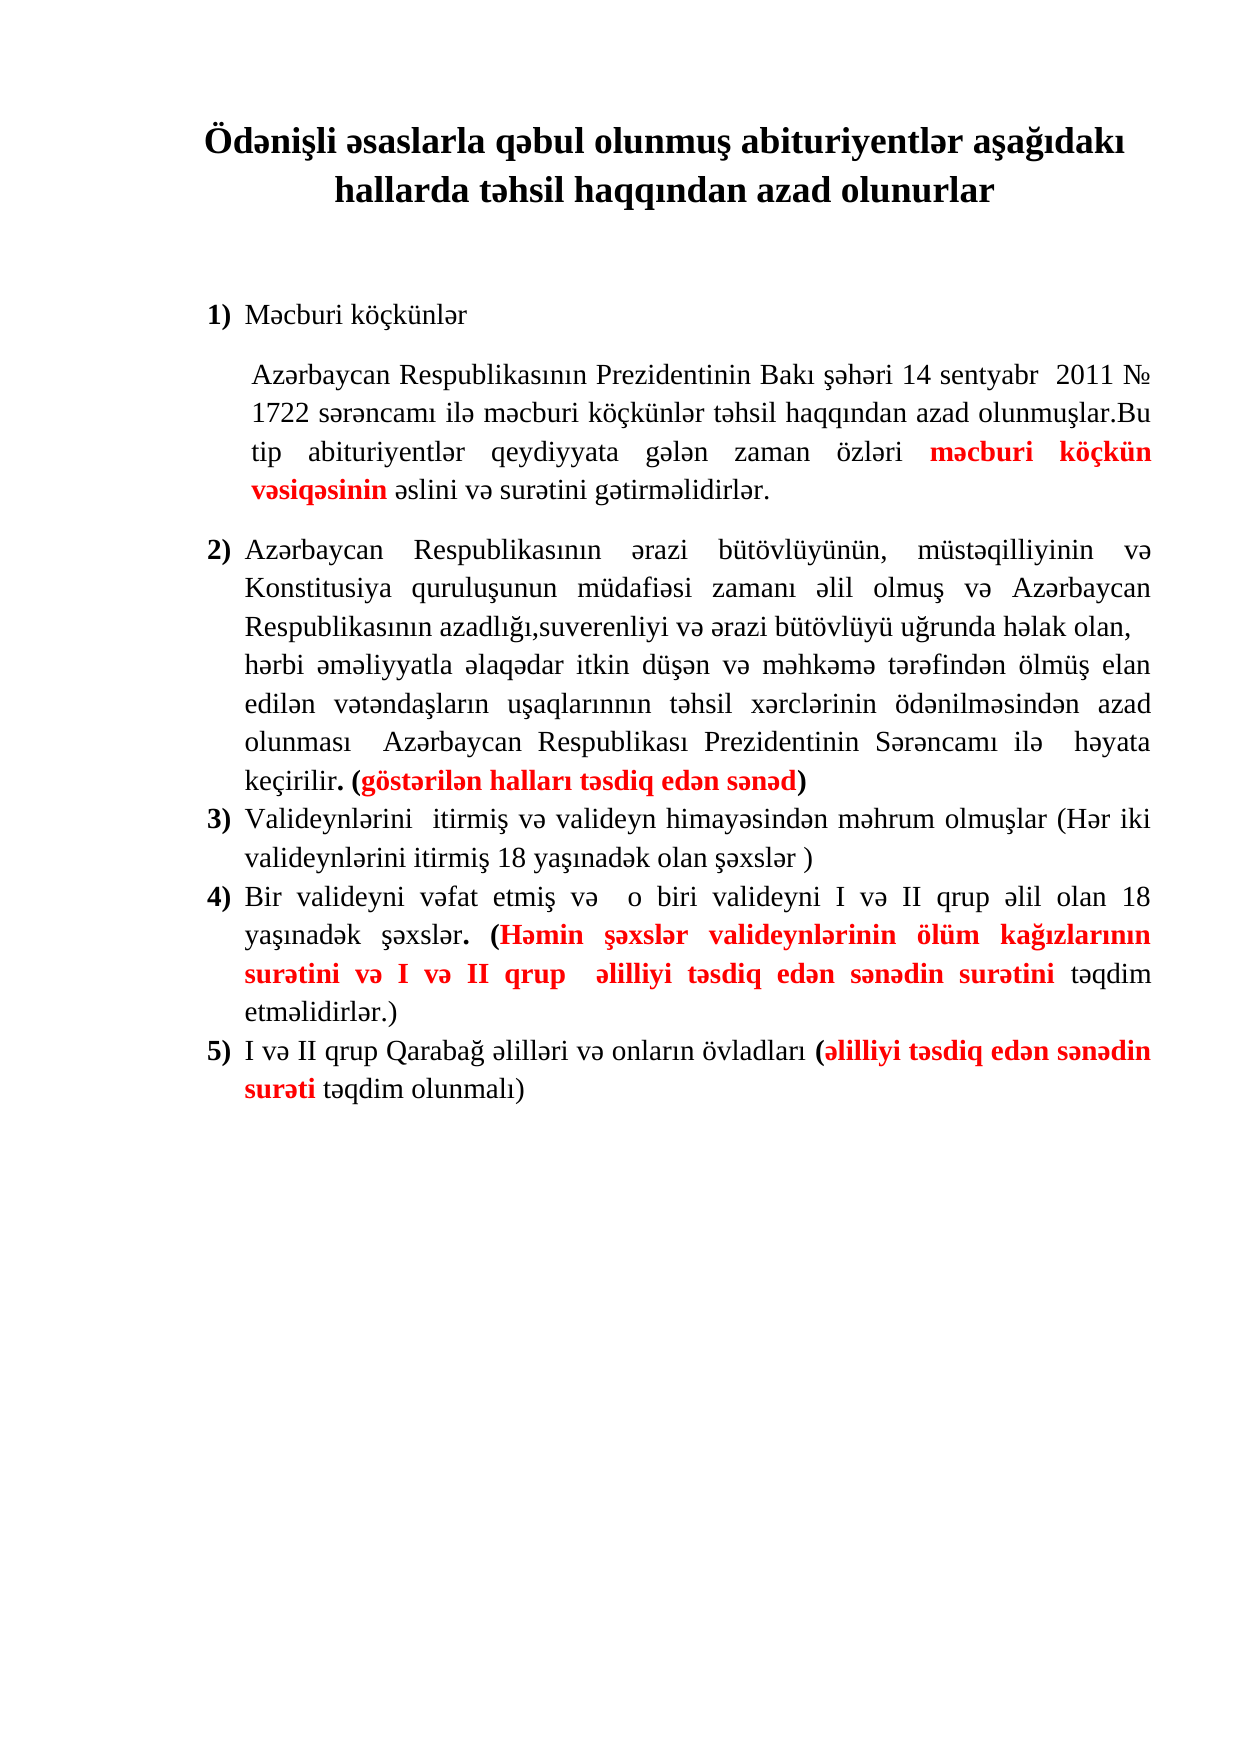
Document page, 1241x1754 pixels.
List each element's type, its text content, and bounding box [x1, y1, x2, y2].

list Valideynlərini itirmiş və valideyn himayəsindən məhrum olmuşlar (Hər iki valideynlərini itirmiş 18 yaşınadək olan şəxslər ) [207, 802, 1152, 874]
list Məcburi köçkünlər [207, 297, 1152, 331]
list hərbi əməliyyatla əlaqədar itkin düşən və məhkəmə tərəfindən ölmüş elan edilən vətəndaşların uşaqlarınnın təhsil xərclərinin ödənilməsindən azad olunması Azərbaycan Respublikası Prezidentinin Sərəncamı ilə həyata keçirilir. (göstərilən halları təsdiq edən sənəd) [244, 647, 1152, 797]
list I və II qrup Qarabağ əlilləri və onların övladları (əlilliyi təsdiq edən sənədin surəti təqdim olunmalı) [207, 1033, 1152, 1105]
text Azərbaycan Respublikasının Prezidentinin Bakı şəhəri 14 sentyabr 2011 № 1722 sərəncamı ilə məcburi köçkünlər təhsil haqqından azad olunmuşlar.Bu tip abituriyentlər qeydiyyata gələn zaman özləri məcburi köçkün vəsiqəsinin əslini və surətini gətirməlidirlər. [251, 357, 1152, 506]
list Bir valideyni vəfat etmiş və o biri valideyni I və II qrup əlil olan 18 yaşınadək şəxslər. (Həmin şəxslər valideynlərinin ölüm kağızlarının surətini və I və II qrup əlilliyi təsdiq edən sənədin surətini təqdim etməlidirlər.) [207, 879, 1152, 1028]
list Azərbaycan Respublikasının ərazi bütövlüyünün, müstəqilliyinin və Konstitusiya quruluşunun müdafiəsi zamanı əlil olmuş və Azərbaycan Respublikasının azadlığı,suverenliyi və ərazi bütövlüyü uğrunda həlak olan, [207, 532, 1152, 642]
text Ödənişli əsaslarla qəbul olunmuş abituriyentlər aşağıdakı hallarda təhsil haqqından azad olunurlar [177, 118, 1152, 211]
